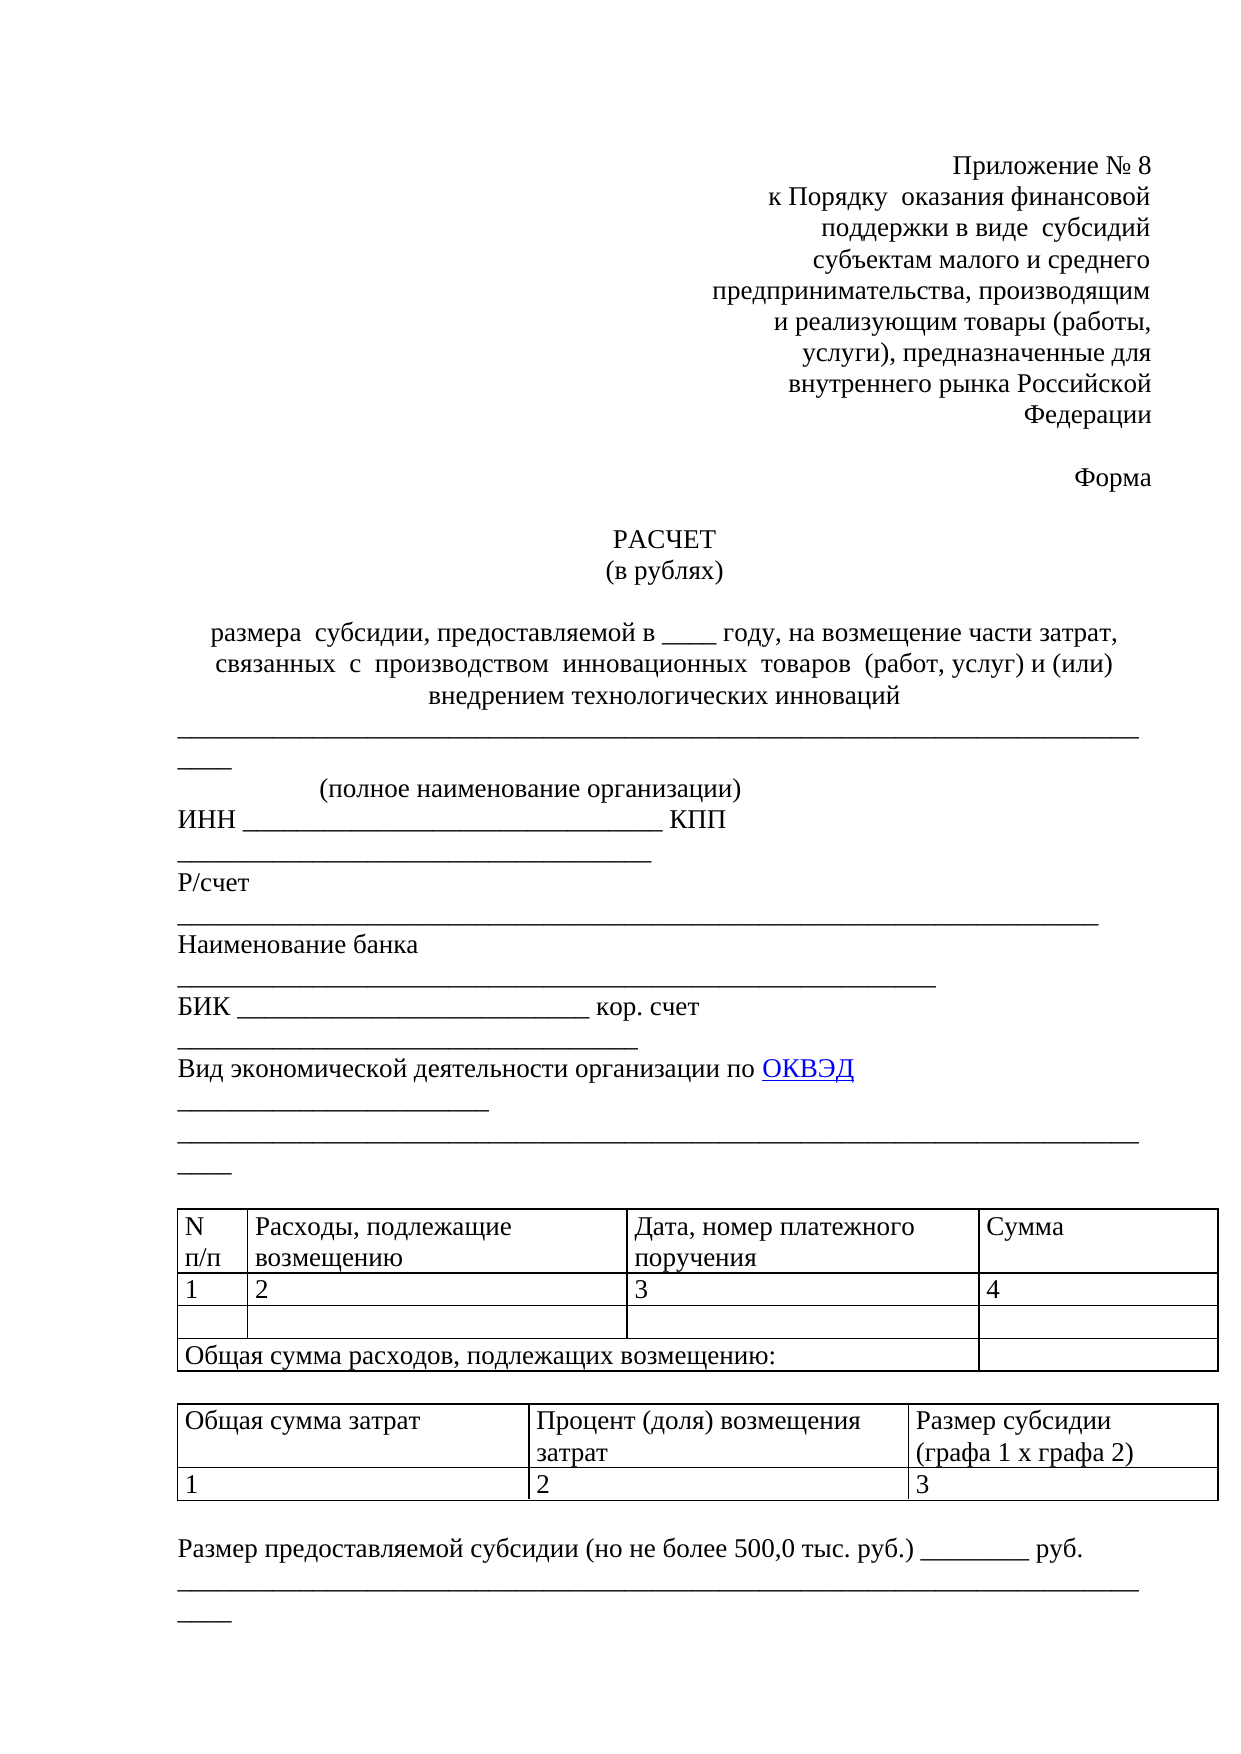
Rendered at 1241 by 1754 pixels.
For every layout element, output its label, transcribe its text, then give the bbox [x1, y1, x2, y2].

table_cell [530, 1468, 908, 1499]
text (полное наименование организации) [177, 772, 1152, 803]
text связанных с производством инновационных товаров (работ, услуг) и (или) [177, 648, 1152, 679]
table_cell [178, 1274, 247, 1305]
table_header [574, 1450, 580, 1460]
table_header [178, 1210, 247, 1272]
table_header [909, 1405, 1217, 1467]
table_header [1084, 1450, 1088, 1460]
text Наименование банка ________________________________________________________ [177, 928, 1152, 990]
text поддержки в виде субсидий [177, 212, 1152, 243]
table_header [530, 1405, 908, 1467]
text размера субсидии, предоставляемой в ____ году, на возмещение части затрат, [177, 616, 1152, 648]
text ___________________________________________________________________________ [177, 1563, 1152, 1626]
text (в рублях) [177, 554, 1152, 585]
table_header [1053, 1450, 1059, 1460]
text услуги), предназначенные для [177, 336, 1152, 367]
text БИК __________________________ кор. счет __________________________________ [177, 990, 1152, 1052]
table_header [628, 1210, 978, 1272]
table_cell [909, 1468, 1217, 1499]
text Р/счет ____________________________________________________________________ [177, 866, 1152, 928]
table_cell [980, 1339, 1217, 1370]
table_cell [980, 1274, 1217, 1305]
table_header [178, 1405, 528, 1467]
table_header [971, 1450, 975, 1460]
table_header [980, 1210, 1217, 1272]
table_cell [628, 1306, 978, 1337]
text к Порядку оказания финансовой [177, 180, 1152, 212]
text ___________________________________________________________________________ [177, 1115, 1152, 1177]
text ___________________________________________________________________________ [177, 710, 1152, 772]
text Приложение № 8 [177, 149, 1152, 180]
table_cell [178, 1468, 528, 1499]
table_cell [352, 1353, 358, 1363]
text субъектам малого и среднего [177, 243, 1152, 274]
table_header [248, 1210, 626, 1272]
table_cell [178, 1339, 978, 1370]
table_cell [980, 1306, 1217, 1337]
text РАСЧЕТ [177, 523, 1152, 554]
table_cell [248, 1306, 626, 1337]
text внутреннего рынка Российской [177, 367, 1152, 398]
text ИНН _______________________________ КПП ___________________________________ [177, 803, 1152, 866]
text Вид экономической деятельности организации по ОКВЭД _______________________ [177, 1052, 1152, 1115]
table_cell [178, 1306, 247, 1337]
text и реализующим товары (работы, [177, 305, 1152, 336]
text Форма [177, 461, 1152, 492]
text предпринимательства, производящим [177, 274, 1152, 305]
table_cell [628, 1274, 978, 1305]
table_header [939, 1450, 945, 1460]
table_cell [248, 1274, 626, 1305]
text Размер предоставляемой субсидии (но не более 500,0 тыс. руб.) ________ руб. [177, 1532, 1152, 1563]
text внедрением технологических инноваций [177, 679, 1152, 710]
text Федерации [177, 398, 1152, 429]
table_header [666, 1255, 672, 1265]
